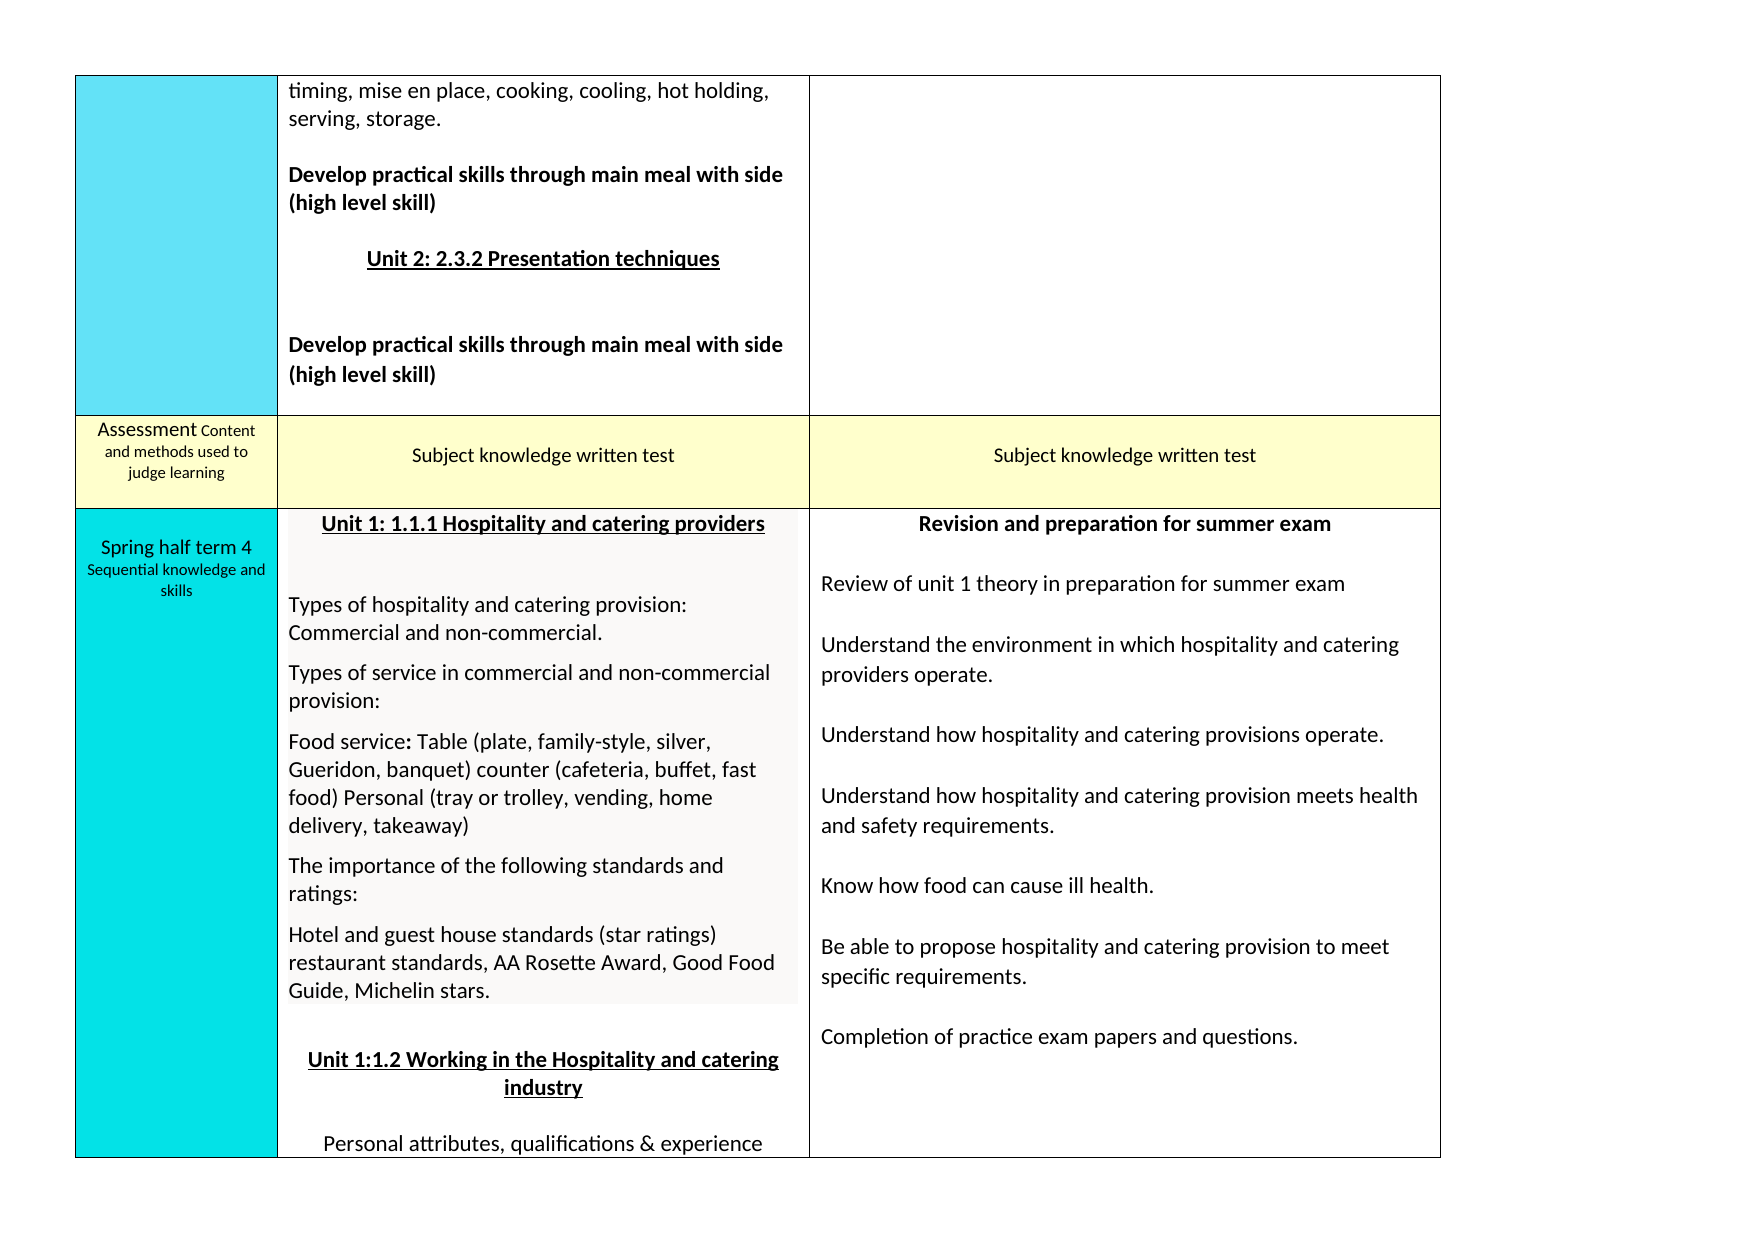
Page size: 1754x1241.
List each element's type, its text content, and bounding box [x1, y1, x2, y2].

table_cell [278, 76, 809, 415]
table_cell Subject knowledge written test [278, 416, 809, 508]
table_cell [278, 509, 809, 1157]
table_cell Assessment Content and methods used to judge learning [76, 416, 277, 508]
table_cell Subject knowledge written test [810, 416, 1440, 508]
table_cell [810, 509, 1440, 1157]
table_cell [76, 76, 277, 415]
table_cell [810, 76, 1440, 415]
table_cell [76, 509, 277, 1157]
